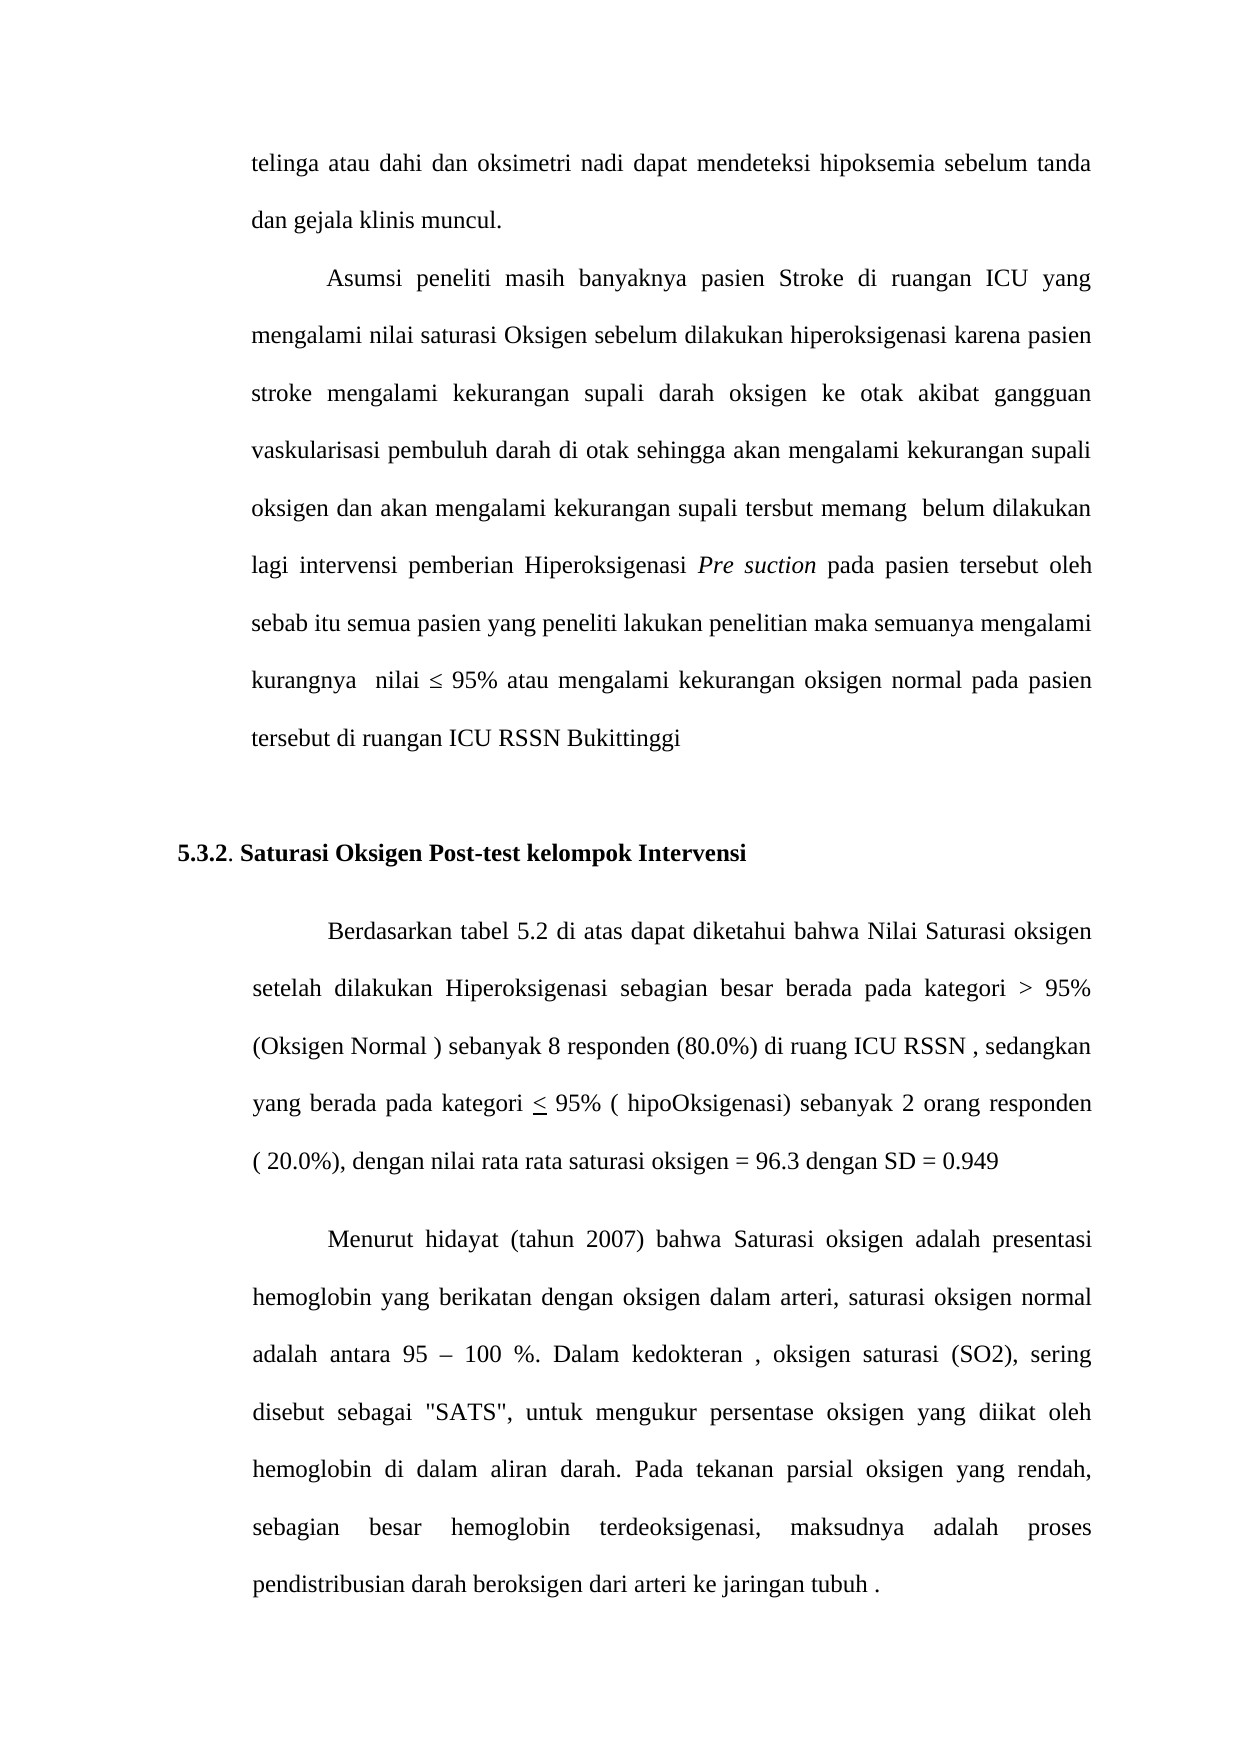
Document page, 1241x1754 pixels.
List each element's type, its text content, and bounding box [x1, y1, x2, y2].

text 5.3.2. Saturasi Oksigen Post-test kelompok Intervensi [177, 838, 1092, 866]
text Berdasarkan tabel 5.2 di atas dapat diketahui bahwa Nilai Saturasi oksigen setelah dilakukan Hiperoksigenasi sebagian besar berada pada kategori > 95% (Oksigen Normal ) sebanyak 8 responden (80.0%) di ruang ICU RSSN , sedangkan yang berada pada kategori < 95% ( hipoOksigenasi) sebanyak 2 orang responden ( 20.0%), dengan nilai rata rata saturasi oksigen = 96.3 dengan SD = 0.949 [252, 916, 1092, 1175]
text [251, 148, 1092, 234]
text Menurut hidayat (tahun 2007) bahwa Saturasi oksigen adalah presentasi hemoglobin yang berikatan dengan oksigen dalam arteri, saturasi oksigen normal adalah antara 95 – 100 %. Dalam kedokteran , oksigen saturasi (SO2), sering disebut sebagai "SATS", untuk mengukur persentase oksigen yang diikat oleh hemoglobin di dalam aliran darah. Pada tekanan parsial oksigen yang rendah, sebagian besar hemoglobin terdeoksigenasi, maksudnya adalah proses pendistribusian darah beroksigen dari arteri ke jaringan tubuh . [252, 1224, 1092, 1598]
text Asumsi peneliti masih banyaknya pasien Stroke di ruangan ICU yang mengalami nilai saturasi Oksigen sebelum dilakukan hiperoksigenasi karena pasien stroke mengalami kekurangan supali darah oksigen ke otak akibat gangguan vaskularisasi pembuluh darah di otak sehingga akan mengalami kekurangan supali oksigen dan akan mengalami kekurangan supali tersbut memang belum dilakukan lagi intervensi pemberian Hiperoksigenasi Pre suction pada pasien tersebut oleh sebab itu semua pasien yang peneliti lakukan penelitian maka semuanya mengalami kurangnya nilai ≤ 95% atau mengalami kekurangan oksigen normal pada pasien tersebut di ruangan ICU RSSN Bukittinggi [251, 263, 1092, 751]
